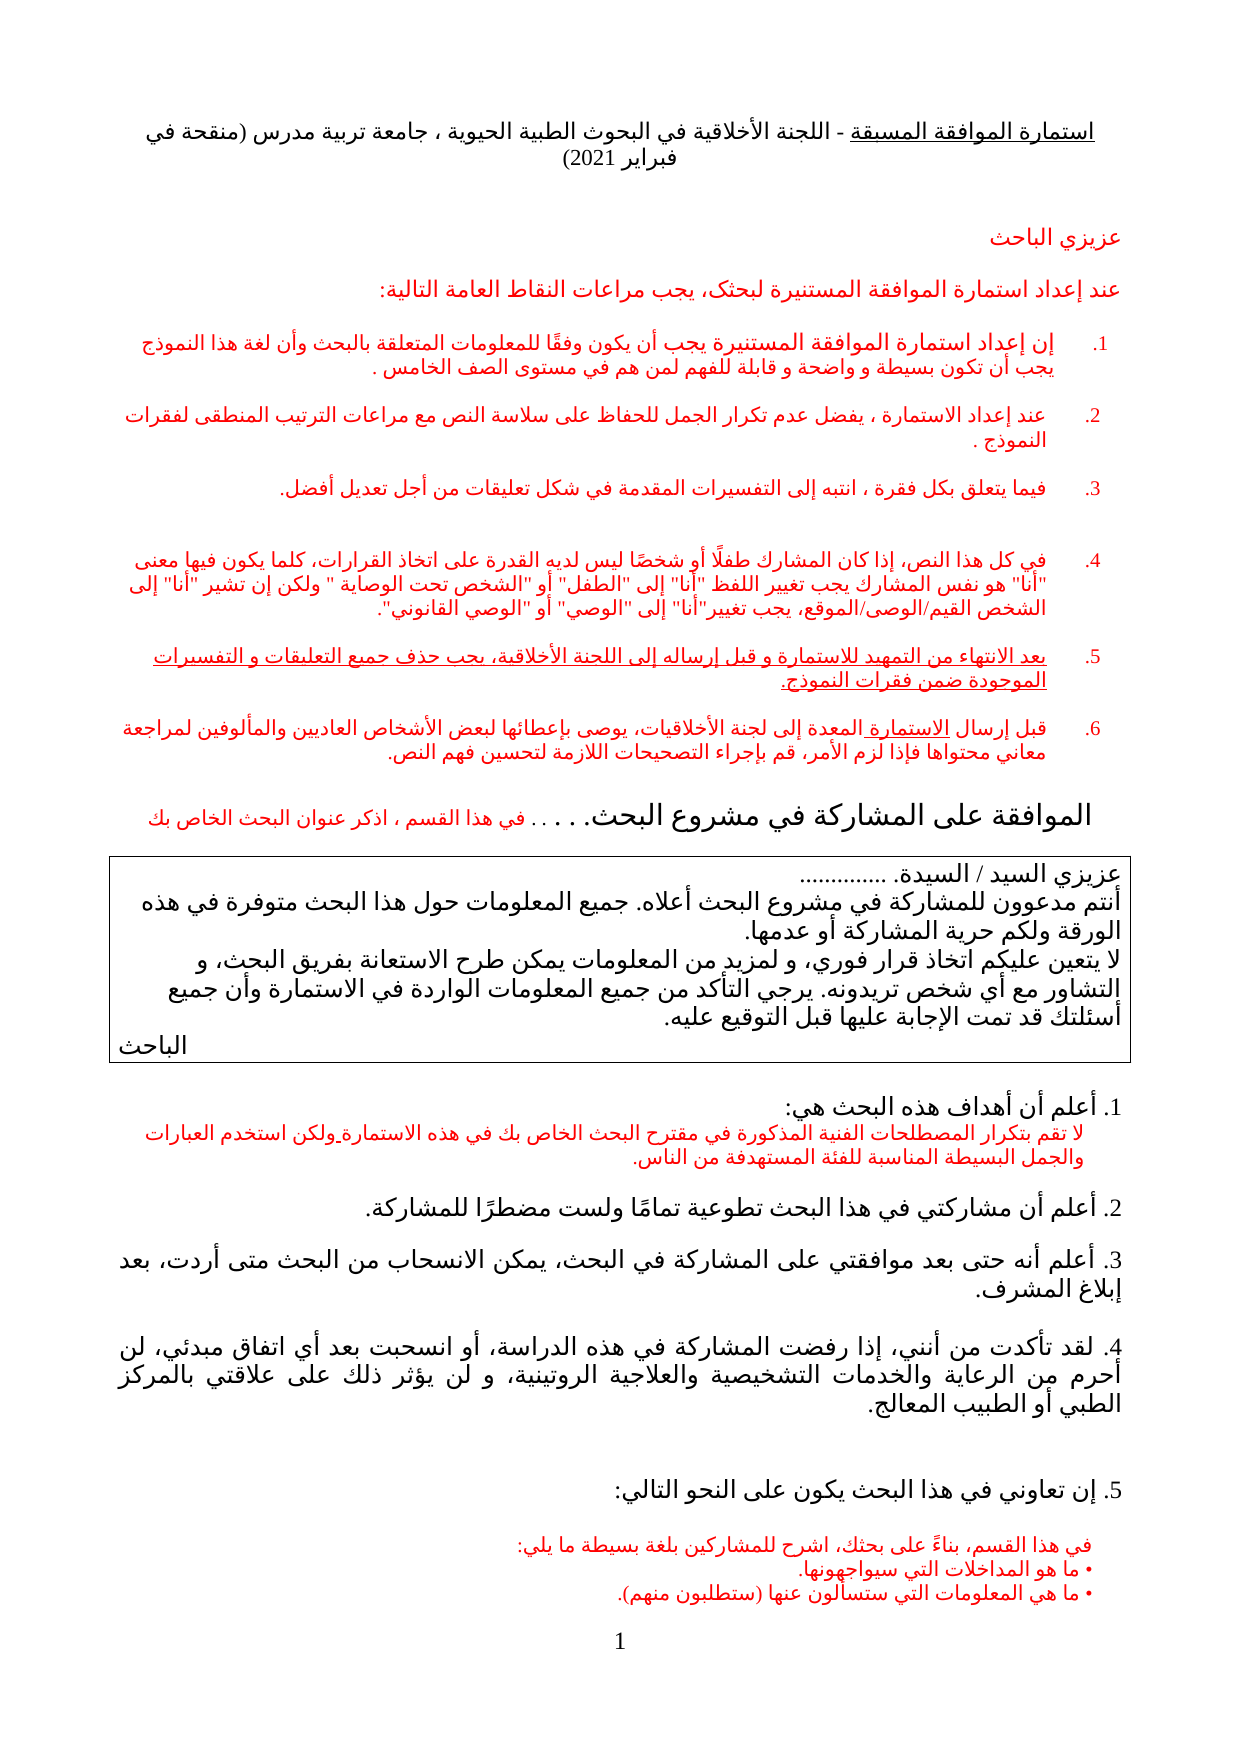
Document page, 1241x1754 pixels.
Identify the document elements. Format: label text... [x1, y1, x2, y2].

text • ما هو المداخلات التي سيواجهونها. [118, 1557, 1092, 1581]
text 1. أعلم أن أهداف هذه البحث هي: [118, 1092, 1122, 1121]
text عزيزي السيد / السيدة. .............. [110, 857, 1130, 887]
text لا تقم بتكرار المصطلحات الفنية المذكورة في مقترح البحث الخاص بك في هذه الاستمارة ولکن استخدم العبارات والجمل البسیطة المناسبة للفئة المستهدفة من الناس. [118, 1121, 1084, 1169]
text الباحث [110, 1028, 1130, 1062]
text في هذا القسم، بناءً على بحثك، اشرح للمشاركين بلغة بسيطة ما يلي: [118, 1533, 1092, 1557]
text 2. أعلم أن مشاركتي في هذا البحث تطوعية تمامًا ولست مضطرًا للمشاركة. [118, 1193, 1122, 1221]
text استمارة الموافقة المسبقة - اللجنة الأخلاقية في البحوث الطبية الحيوية ، جامعة تربية مدرس (منقحة في فبراير 2021) [118, 118, 1122, 171]
text عزيزي الباحث [118, 223, 1122, 250]
text عند إعداد استمارة الموافقة المستنيرة لبحثک، يجب مراعات النقاط العامة التالية: [118, 276, 1122, 303]
list قبل إرسال الاستمارة المعدة إلى لجنة الأخلاقيات، يوصى بإعطائها لبعض الأشخاص العاديين والمألوفين لمراجعة معاني محتواها فإذا لزم الأمر، قم بإجراء التصحيحات اللازمة لتحسين فهم النص. [118, 716, 1084, 764]
text • ما هي المعلومات التي ستسألون عنها (ستطلبون منهم). [118, 1581, 1092, 1605]
list بعد الانتهاء من التمهید للاستمارة و قبل إرساله إلى اللجنة الأخلاقية، يجب حذف جميع التعليقات و التفسيرات الموجودة ضمن فقرات النموذج. [118, 644, 1084, 692]
list في كل هذا النص، إذا كان المشارك طفلًا أو شخصًا ليس لديه القدرة على اتخاذ القرارات، کلما يكون فيها معنى "أنا" هو نفس المشارك يجب تغيير اللفظ "أنا" إلی "الطفل" أو "الشخص تحت الوصاية " ولکن إن تشير "أنا" إلی الشخص القیم/الوصی/الموقع، يجب تغییر"أنا" إلی "الوصي" أو "الوصي القانوني". [118, 548, 1084, 620]
list فيما يتعلق بكل فقرة ، انتبه إلى التفسيرات المقدمة في شكل تعليقات من أجل تعديل أفضل. [118, 476, 1084, 500]
text 5. إن تعاوني في هذا البحث يكون على النحو التالي: [118, 1476, 1122, 1504]
text 4. لقد تأكدت من أنني، إذا رفضت المشاركة في هذه الدراسة، أو انسحبت بعد أي اتفاق مبدئي، لن أحرم من الرعاية والخدمات التشخيصية والعلاجية الروتينية، و لن يؤثر ذلك على علاقتي بالمركز الطبي أو الطبيب المعالج. [118, 1332, 1122, 1418]
text 3. أعلم أنه حتى بعد موافقتي على المشاركة في البحث، يمكن الانسحاب من البحث متى أردت، بعد إبلاغ المشرف. [118, 1246, 1122, 1303]
text أنتم مدعوون للمشاركة في مشروع البحث أعلاه. جميع المعلومات حول هذا البحث متوفرة في هذه الورقة ولكم حرية المشاركة أو عدمها. [118, 887, 1122, 945]
list عند إعداد الاستمارة ، یفضل عدم تكرار الجمل للحفاظ على سلاسة النص مع مراعات الترتيب المنطقى لفقرات النموذج . [118, 403, 1084, 452]
text لا يتعين عليكم اتخاذ قرار فوري، و لمزيد من المعلومات يمكن طرح الاستعانة بفريق البحث، و التشاور مع أي شخص تريدونه. يرجي التأكد من جميع المعلومات الواردة في الاستمارة وأن جميع أسئلتك قد تمت الإجابة عليها قبل التوقيع عليه. [118, 945, 1122, 1028]
list إن إعداد استمارة الموافقة المستنيرة يجب أن يكون وفقًا للمعلومات المتعلقة بالبحث وأن لغة هذا النموذج يجب أن تکون بسيطة و واضحة و قابلة للفهم لمن هم في مستوى الصف الخامس . [118, 329, 1092, 379]
text الموافقة على المشاركة في مشروع البحث. . . . . في هذا القسم ، اذكر عنوان البحث الخاص بك [118, 798, 1122, 831]
